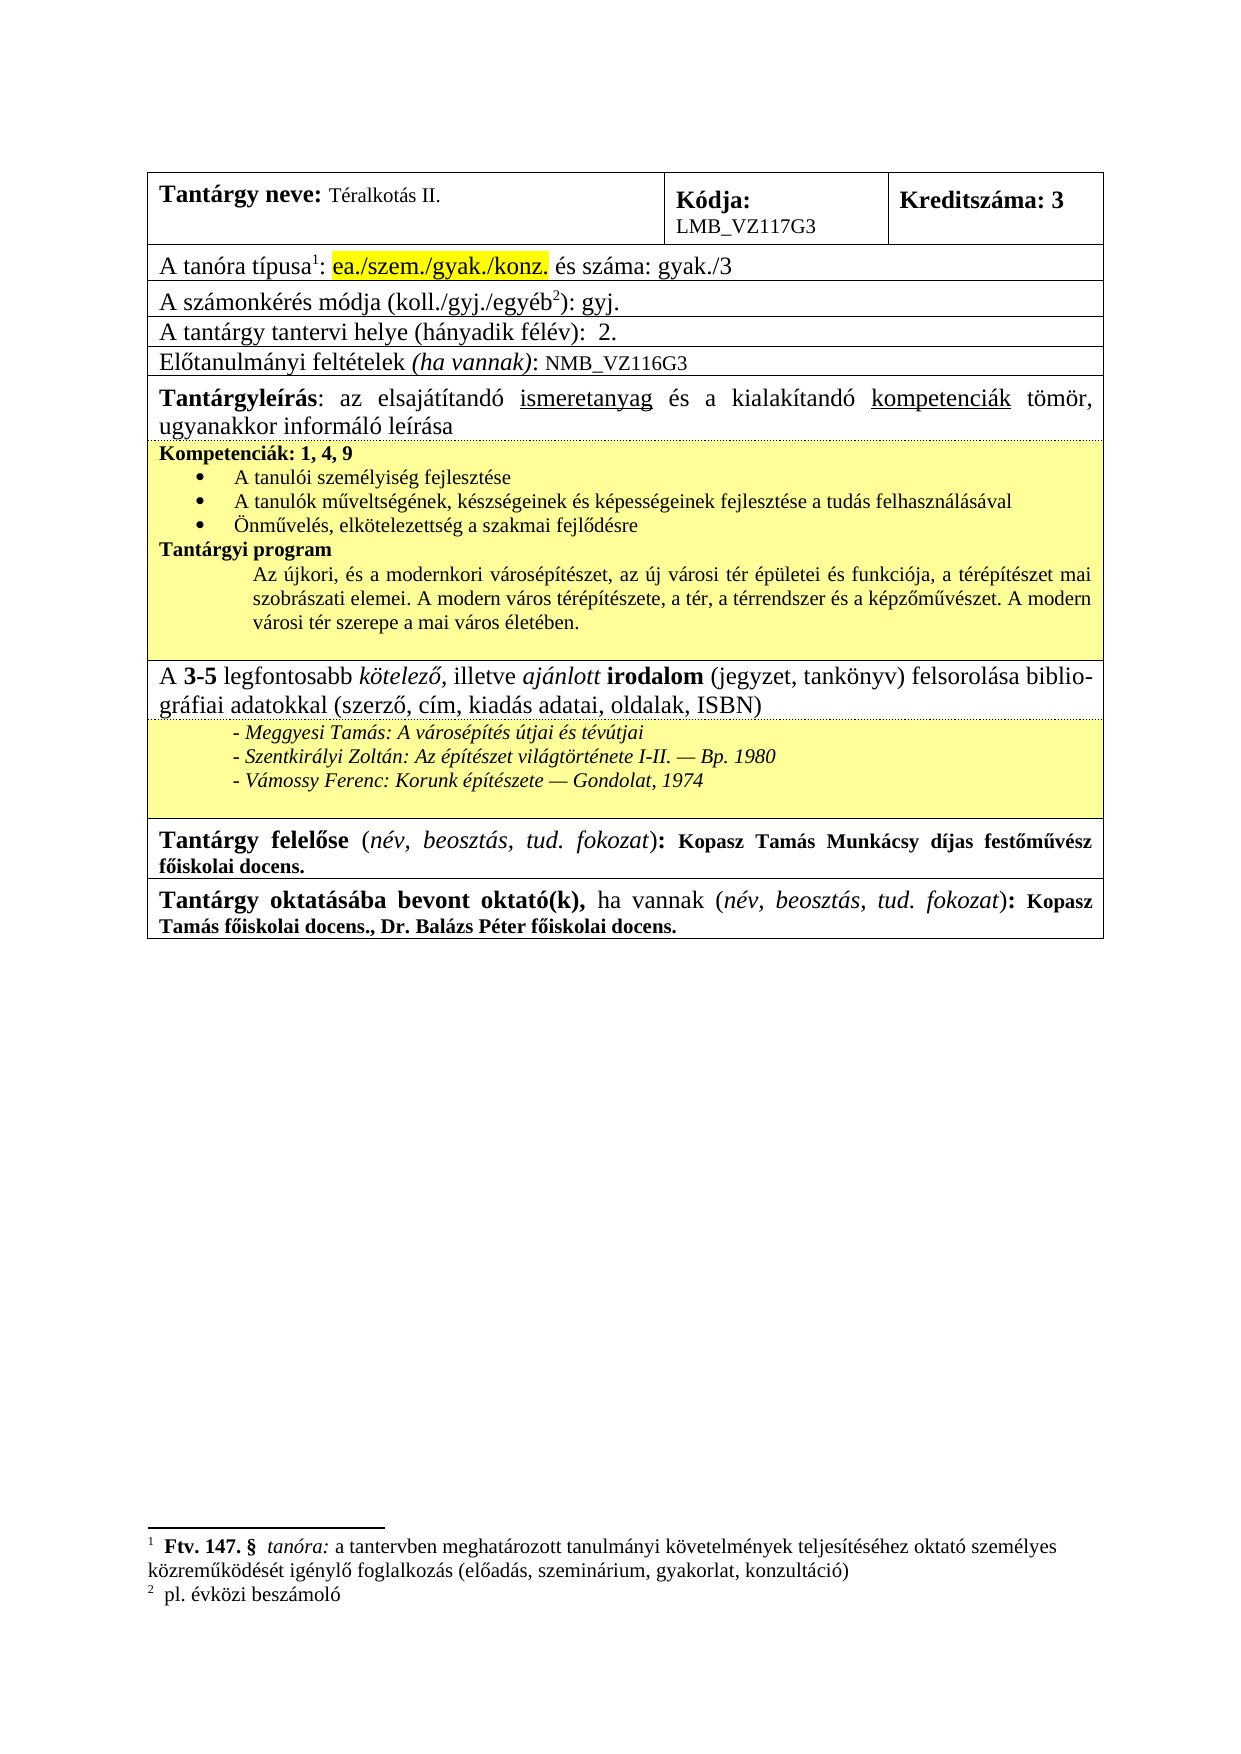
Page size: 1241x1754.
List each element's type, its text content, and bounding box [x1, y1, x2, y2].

table_header Kódja: LMB_VZ117G3 [665, 173, 888, 244]
table_cell A számonkérés módja (koll./gyj./egyéb): gyj. [148, 281, 1103, 316]
table_cell A tanóra típusa: ea./szem./gyak./konz. és száma: gyak./3 [148, 245, 1103, 280]
table_cell A tantárgy tantervi helye (hányadik félév): 2. [148, 317, 1103, 346]
table_cell Tantárgyleírás: az elsajátítandó ismeretanyag és a kialakítandó kompetenciák tömör, ugyanakkor informáló leírása [148, 376, 1103, 440]
table_cell A 3-5 legfontosabb kötelező, illetve ajánlott irodalom (jegyzet, tankönyv) felsorolása bibliográfiai adatokkal (szerző, cím, kiadás adatai, oldalak, ISBN) [148, 661, 1103, 718]
table_cell Tantárgy oktatásába bevont oktató(k), ha vannak (név, beosztás, tud. fokozat): Kopasz Tamás főiskolai docens., Dr. Balázs Péter főiskolai docens. [148, 879, 1103, 938]
table_cell - Meggyesi Tamás: A városépítés útjai és tévútjai - Szentkirályi Zoltán: Az építészet világtörténete I-II. — Bp. 1980 - Vámossy Ferenc: Korunk építészete — Gondolat, 1974 [148, 719, 1103, 818]
table_cell Tantárgy felelőse (név, beosztás, tud. fokozat): Kopasz Tamás Munkácsy díjas festőművész főiskolai docens. [148, 819, 1103, 878]
table_cell Előtanulmányi feltételek (ha vannak): NMB_VZ116G3 [148, 347, 1103, 375]
table_cell Kompetenciák: 1, 4, 9 A tanulói személyiség fejlesztése A tanulók műveltségének, készségeinek és képességeinek fejlesztése a tudás felhasználásával Önművelés, elkötelezettség a szakmai fejlődésre Tantárgyi program Az újkori, és a modernkori városépítészet, az új városi tér épületei és funkciója, a térépítészet mai szobrászati elemei. A modern város térépítészete, a tér, a térrendszer és a képzőművészet. A modern városi tér szerepe a mai város életében. [148, 440, 1103, 660]
table_header Tantárgy neve: Téralkotás II. [148, 173, 664, 244]
table_header Kreditszáma: 3 [889, 173, 1103, 244]
